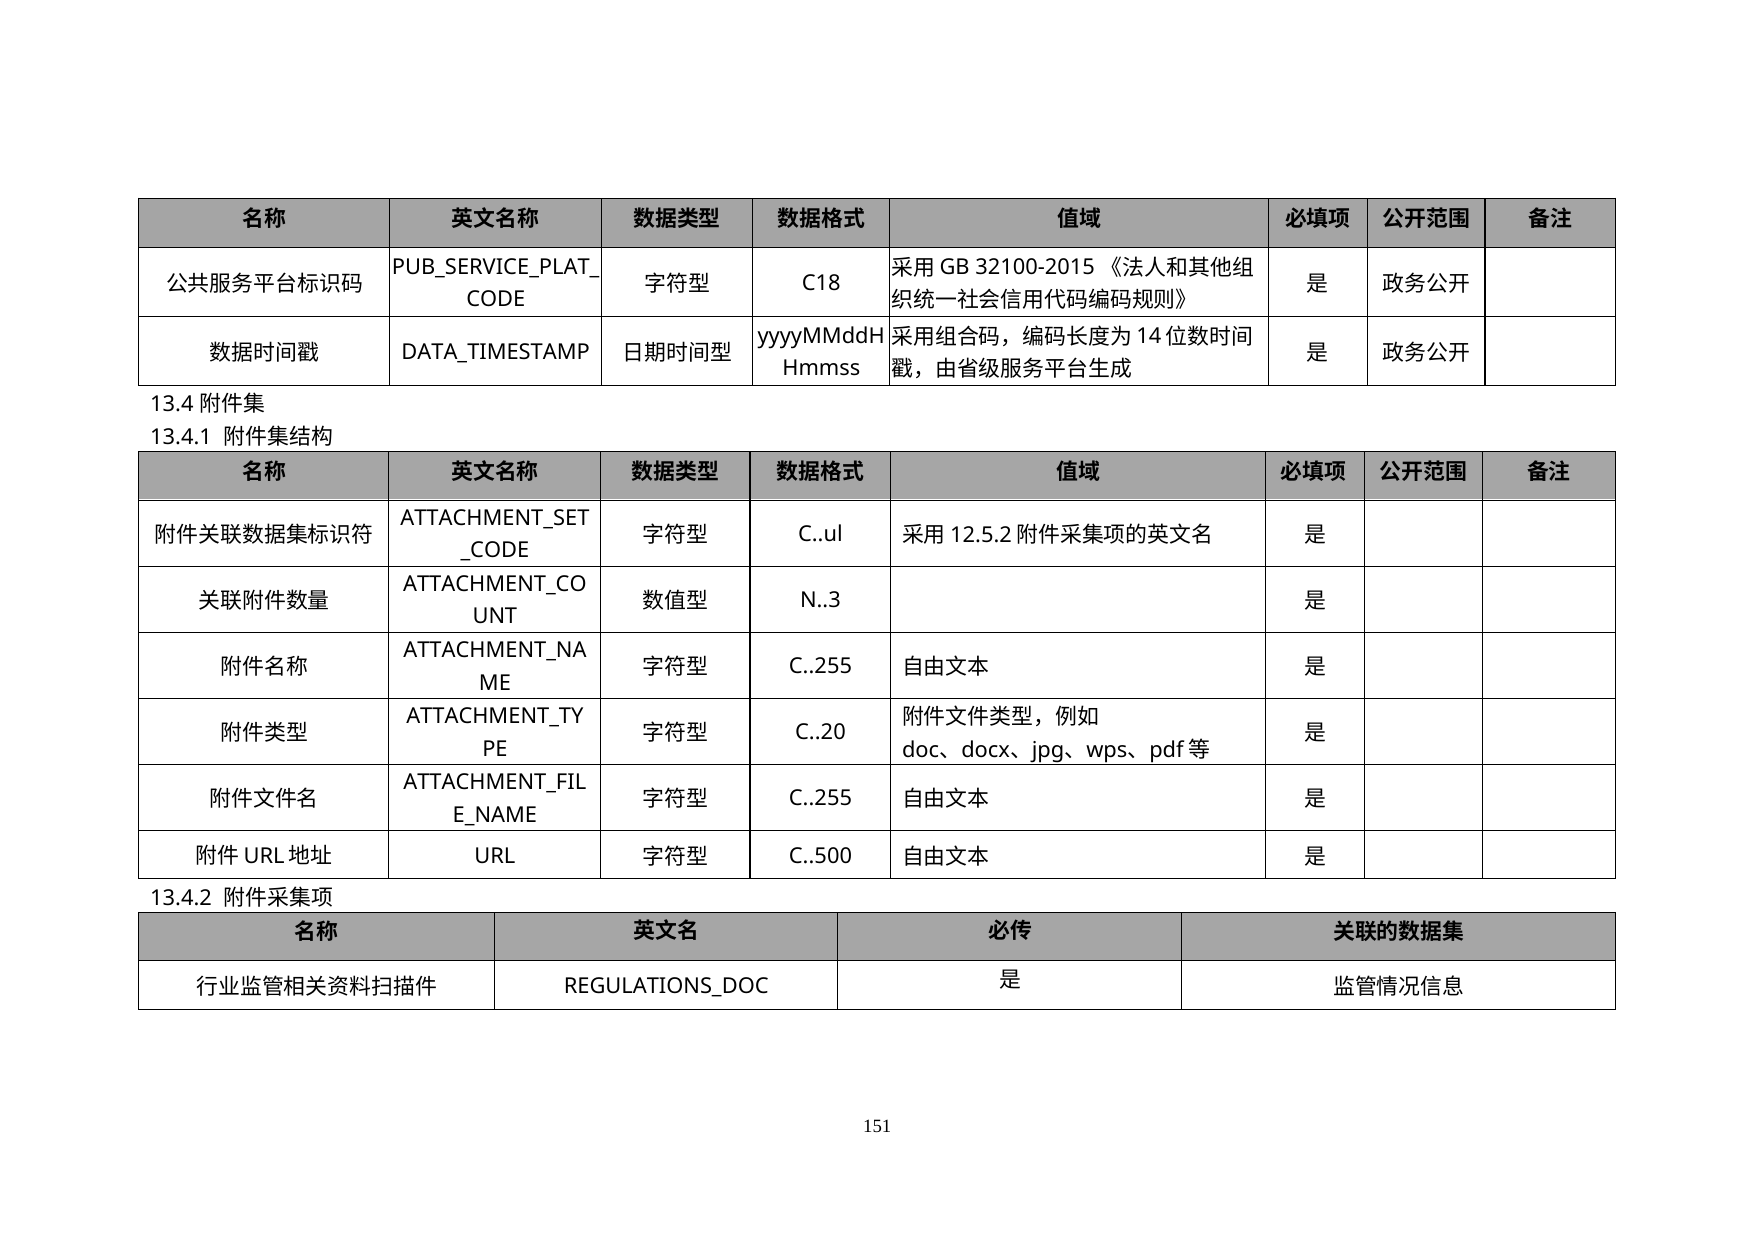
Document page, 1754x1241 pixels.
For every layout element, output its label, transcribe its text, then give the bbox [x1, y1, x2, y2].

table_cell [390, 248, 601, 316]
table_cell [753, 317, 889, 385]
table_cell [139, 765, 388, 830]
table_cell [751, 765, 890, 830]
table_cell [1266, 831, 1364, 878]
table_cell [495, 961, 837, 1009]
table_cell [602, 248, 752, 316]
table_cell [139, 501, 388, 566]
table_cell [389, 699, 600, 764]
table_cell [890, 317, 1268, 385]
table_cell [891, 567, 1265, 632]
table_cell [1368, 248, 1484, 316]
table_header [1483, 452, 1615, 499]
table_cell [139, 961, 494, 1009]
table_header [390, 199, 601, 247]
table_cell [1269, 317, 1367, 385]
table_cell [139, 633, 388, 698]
subtitle 附件集 [150, 386, 1604, 419]
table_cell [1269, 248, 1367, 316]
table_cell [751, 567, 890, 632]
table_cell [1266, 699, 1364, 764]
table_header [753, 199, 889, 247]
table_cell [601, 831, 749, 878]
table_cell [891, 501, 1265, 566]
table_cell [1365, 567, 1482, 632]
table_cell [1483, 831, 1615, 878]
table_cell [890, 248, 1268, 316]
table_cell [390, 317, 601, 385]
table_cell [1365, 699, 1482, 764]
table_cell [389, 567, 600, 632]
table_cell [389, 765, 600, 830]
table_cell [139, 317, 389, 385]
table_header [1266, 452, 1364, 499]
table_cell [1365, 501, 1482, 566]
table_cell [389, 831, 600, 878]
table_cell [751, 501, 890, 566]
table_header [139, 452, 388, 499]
subtitle 附件集结构 [150, 419, 1604, 451]
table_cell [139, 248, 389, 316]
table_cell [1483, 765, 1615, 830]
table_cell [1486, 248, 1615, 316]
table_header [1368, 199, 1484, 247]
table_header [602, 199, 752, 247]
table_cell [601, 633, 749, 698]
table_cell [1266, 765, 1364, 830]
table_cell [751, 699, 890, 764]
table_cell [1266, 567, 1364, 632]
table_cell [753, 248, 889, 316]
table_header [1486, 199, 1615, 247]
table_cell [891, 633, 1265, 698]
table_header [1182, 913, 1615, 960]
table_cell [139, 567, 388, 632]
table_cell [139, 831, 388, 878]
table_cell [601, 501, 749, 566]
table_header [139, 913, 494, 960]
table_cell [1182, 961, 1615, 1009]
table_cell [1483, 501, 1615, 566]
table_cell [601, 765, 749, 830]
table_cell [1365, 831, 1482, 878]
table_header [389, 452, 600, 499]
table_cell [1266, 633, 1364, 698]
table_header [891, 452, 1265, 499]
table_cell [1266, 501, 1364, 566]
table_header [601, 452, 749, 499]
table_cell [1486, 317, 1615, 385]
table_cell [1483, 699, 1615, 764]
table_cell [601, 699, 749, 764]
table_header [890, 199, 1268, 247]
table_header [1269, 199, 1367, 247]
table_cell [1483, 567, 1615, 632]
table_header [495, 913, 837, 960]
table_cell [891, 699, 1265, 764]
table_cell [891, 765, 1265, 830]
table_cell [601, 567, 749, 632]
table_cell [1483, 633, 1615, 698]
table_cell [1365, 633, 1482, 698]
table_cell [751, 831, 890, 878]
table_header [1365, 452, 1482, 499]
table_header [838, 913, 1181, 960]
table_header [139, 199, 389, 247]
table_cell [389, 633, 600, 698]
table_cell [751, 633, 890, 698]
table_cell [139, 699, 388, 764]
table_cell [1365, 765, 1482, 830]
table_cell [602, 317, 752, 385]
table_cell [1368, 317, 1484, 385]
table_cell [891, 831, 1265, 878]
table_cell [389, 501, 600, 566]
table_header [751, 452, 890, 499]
subtitle 附件采集项 [150, 879, 1604, 912]
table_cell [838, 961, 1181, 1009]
